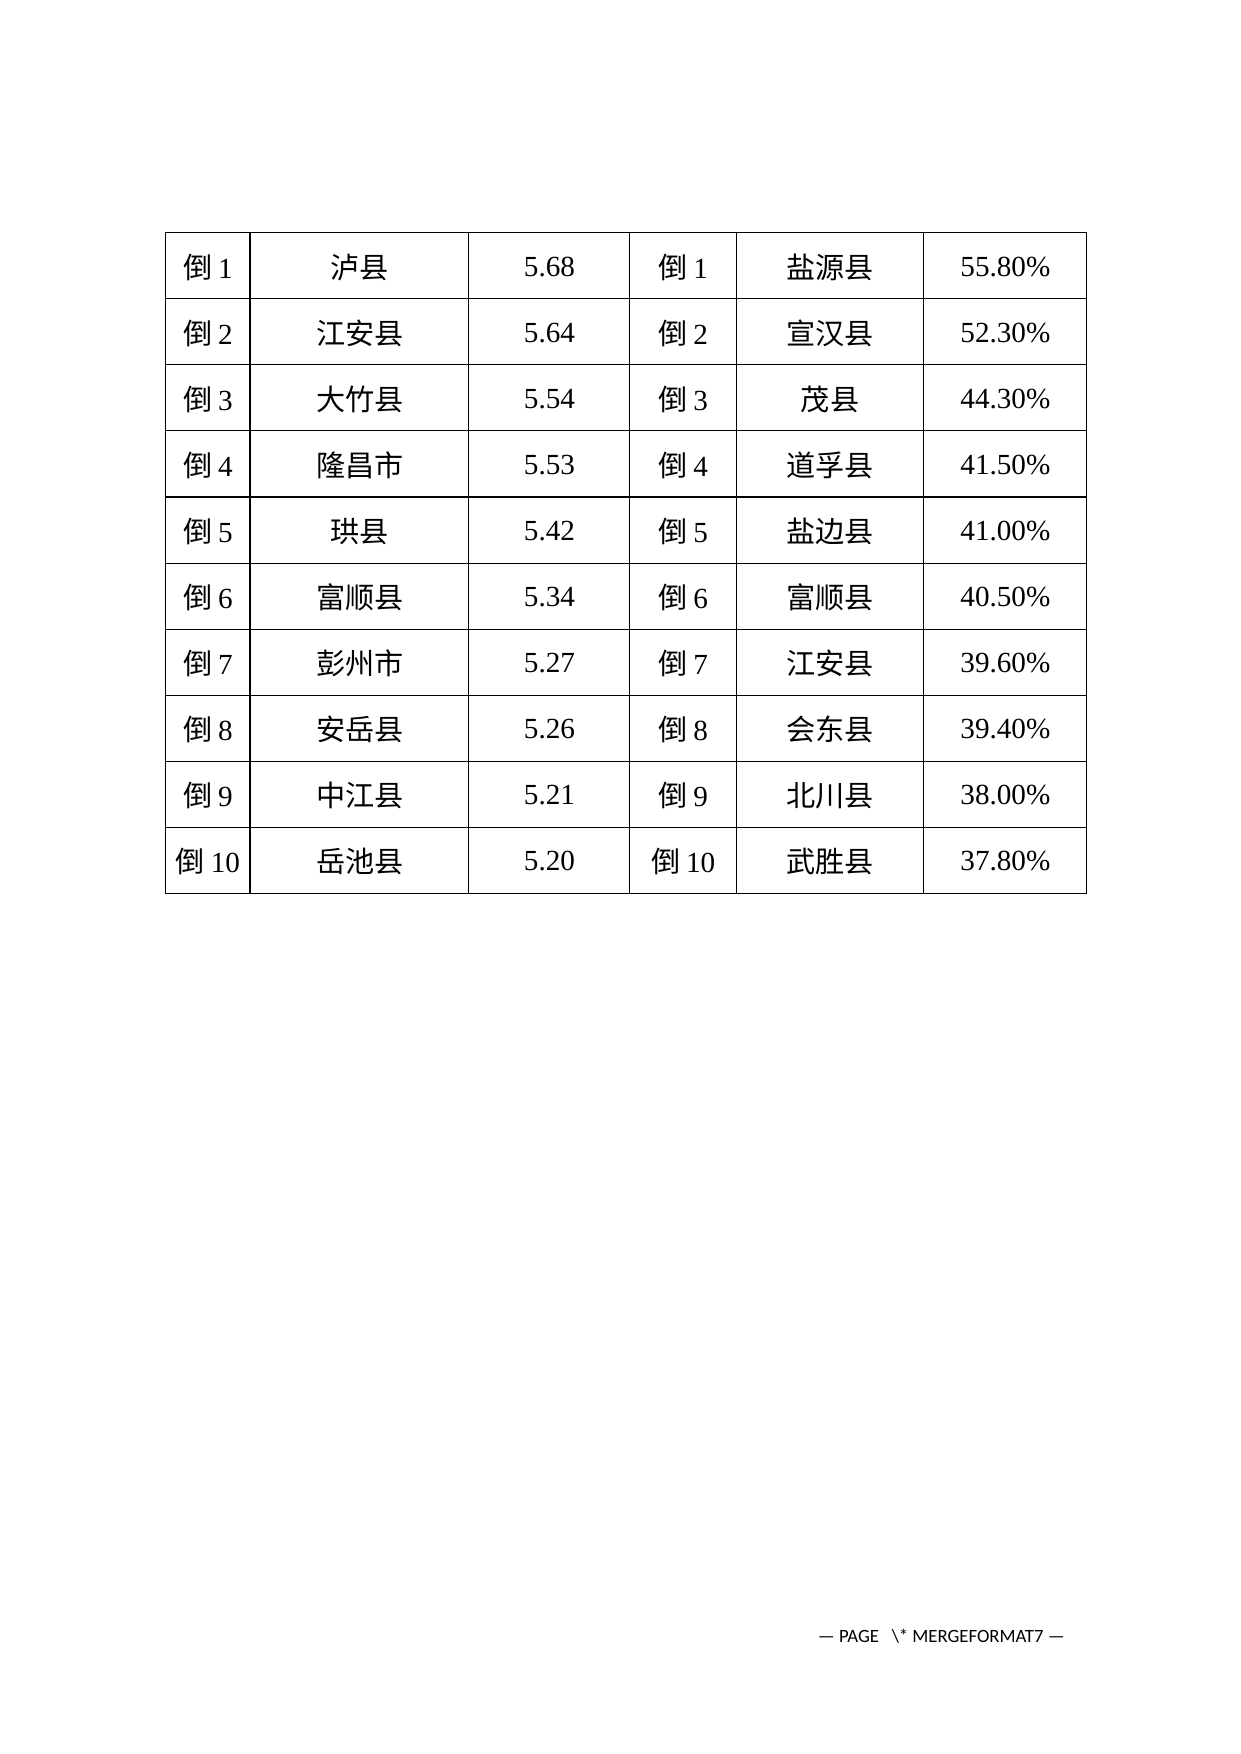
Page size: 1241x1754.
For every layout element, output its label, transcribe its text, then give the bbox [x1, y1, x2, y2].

table_cell 倒10 [166, 828, 249, 893]
table_cell 39.60% [924, 630, 1086, 694]
table_cell 盐源县 [737, 233, 923, 298]
table_cell 倒2 [630, 299, 736, 364]
table_cell 5.68 [469, 233, 629, 298]
table_cell 38.00% [924, 762, 1086, 827]
table_cell 江安县 [737, 630, 923, 694]
table_cell 倒7 [630, 630, 736, 694]
table_cell 隆昌市 [251, 431, 468, 496]
table_cell 5.20 [469, 828, 629, 893]
table_cell 倒6 [166, 564, 249, 628]
table_cell 5.53 [469, 431, 629, 496]
table_cell 39.40% [924, 696, 1086, 761]
table_cell 倒6 [630, 564, 736, 628]
table_cell 倒10 [630, 828, 736, 893]
table_cell 40.50% [924, 564, 1086, 628]
table_cell 道孚县 [737, 431, 923, 496]
table_cell 大竹县 [251, 365, 468, 430]
table_cell 55.80% [924, 233, 1086, 298]
table_cell 盐边县 [737, 498, 923, 562]
table_cell 茂县 [737, 365, 923, 430]
table_cell 5.42 [469, 498, 629, 562]
table_cell 倒1 [630, 233, 736, 298]
table_cell 倒3 [166, 365, 249, 430]
table_cell 倒7 [166, 630, 249, 694]
table_cell 52.30% [924, 299, 1086, 364]
table_cell 岳池县 [251, 828, 468, 893]
table_cell 倒4 [630, 431, 736, 496]
table_cell 5.27 [469, 630, 629, 694]
table_cell 北川县 [737, 762, 923, 827]
table_cell 41.50% [924, 431, 1086, 496]
table_cell 富顺县 [737, 564, 923, 628]
table_cell 5.34 [469, 564, 629, 628]
table_cell 宣汉县 [737, 299, 923, 364]
table_cell 倒8 [166, 696, 249, 761]
table_cell 5.21 [469, 762, 629, 827]
table_cell 江安县 [251, 299, 468, 364]
table_cell 倒5 [630, 498, 736, 562]
table_cell 安岳县 [251, 696, 468, 761]
table_cell 倒4 [166, 431, 249, 496]
table_cell 5.26 [469, 696, 629, 761]
table_cell 5.64 [469, 299, 629, 364]
table_cell 44.30% [924, 365, 1086, 430]
table_cell 中江县 [251, 762, 468, 827]
table_cell 41.00% [924, 498, 1086, 562]
table_cell 倒3 [630, 365, 736, 430]
table_cell 富顺县 [251, 564, 468, 628]
table_cell 5.54 [469, 365, 629, 430]
table_cell 武胜县 [737, 828, 923, 893]
table_cell 倒9 [166, 762, 249, 827]
table_cell 倒9 [630, 762, 736, 827]
table_cell 倒2 [166, 299, 249, 364]
table_cell 泸县 [251, 233, 468, 298]
table_cell 倒8 [630, 696, 736, 761]
table_cell 珙县 [251, 498, 468, 562]
table_cell 37.80% [924, 828, 1086, 893]
table_cell 倒1 [166, 233, 249, 298]
table_cell 彭州市 [251, 630, 468, 694]
table_cell 会东县 [737, 696, 923, 761]
table_cell 倒5 [166, 498, 249, 562]
